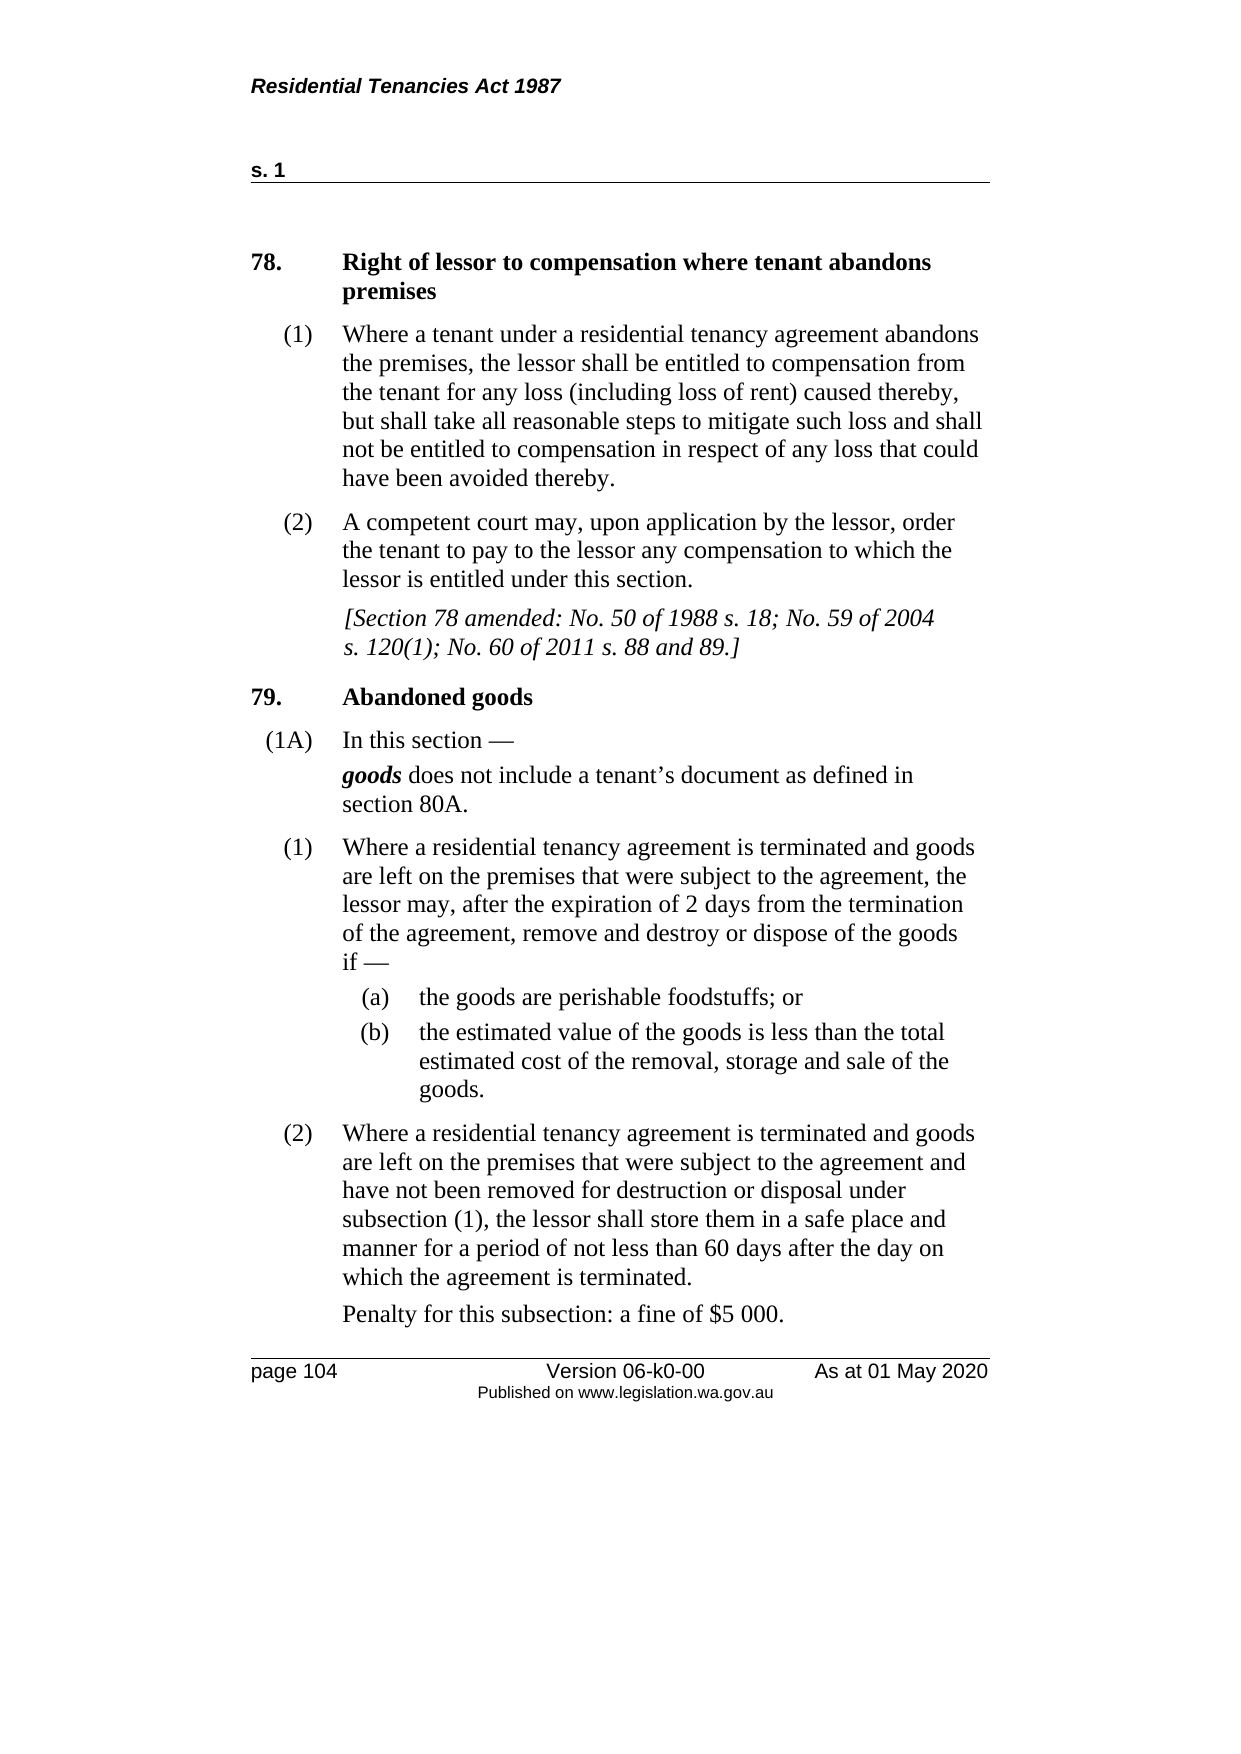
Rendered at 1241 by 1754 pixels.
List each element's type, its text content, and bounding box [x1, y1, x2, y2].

text (a) the goods are perishable foodstuffs; or [251, 982, 990, 1011]
text (1) Where a tenant under a residential tenancy agreement abandons the premises, the lessor shall be entitled to compensation from the tenant for any loss (including loss of rent) caused thereby, but shall take all reasonable steps to mitigate such loss and shall not be entitled to compensation in respect of any loss that could have been avoided thereby. [251, 319, 990, 492]
text goods does not include a tenant’s document as defined in section 80A. [251, 760, 990, 817]
text [Section 78 amended: No. 50 of 1988 s. 18; No. 59 of 2004 s. 120(1); No. 60 of 2011 s. 88 and 89.] [251, 603, 990, 661]
text (1A) In this section — [251, 725, 990, 754]
text (1) Where a residential tenancy agreement is terminated and goods are left on the premises that were subject to the agreement, the lessor may, after the expiration of 2 days from the termination of the agreement, remove and destroy or dispose of the goods if — [251, 832, 990, 976]
subtitle 78. Right of lessor to compensation where tenant abandons premises [251, 247, 990, 305]
text (2) Where a residential tenancy agreement is terminated and goods are left on the premises that were subject to the agreement and have not been removed for destruction or disposal under subsection (1), the lessor shall store them in a safe place and manner for a period of not less than 60 days after the day on which the agreement is terminated. [251, 1118, 990, 1290]
text (2) A competent court may, upon application by the lessor, order the tenant to pay to the lessor any compensation to which the lessor is entitled under this section. [251, 507, 990, 593]
text (b) the estimated value of the goods is less than the total estimated cost of the removal, storage and sale of the goods. [251, 1017, 990, 1103]
subtitle 79. Abandoned goods [251, 682, 990, 710]
text Penalty for this subsection: a fine of $5 000. [251, 1299, 990, 1327]
